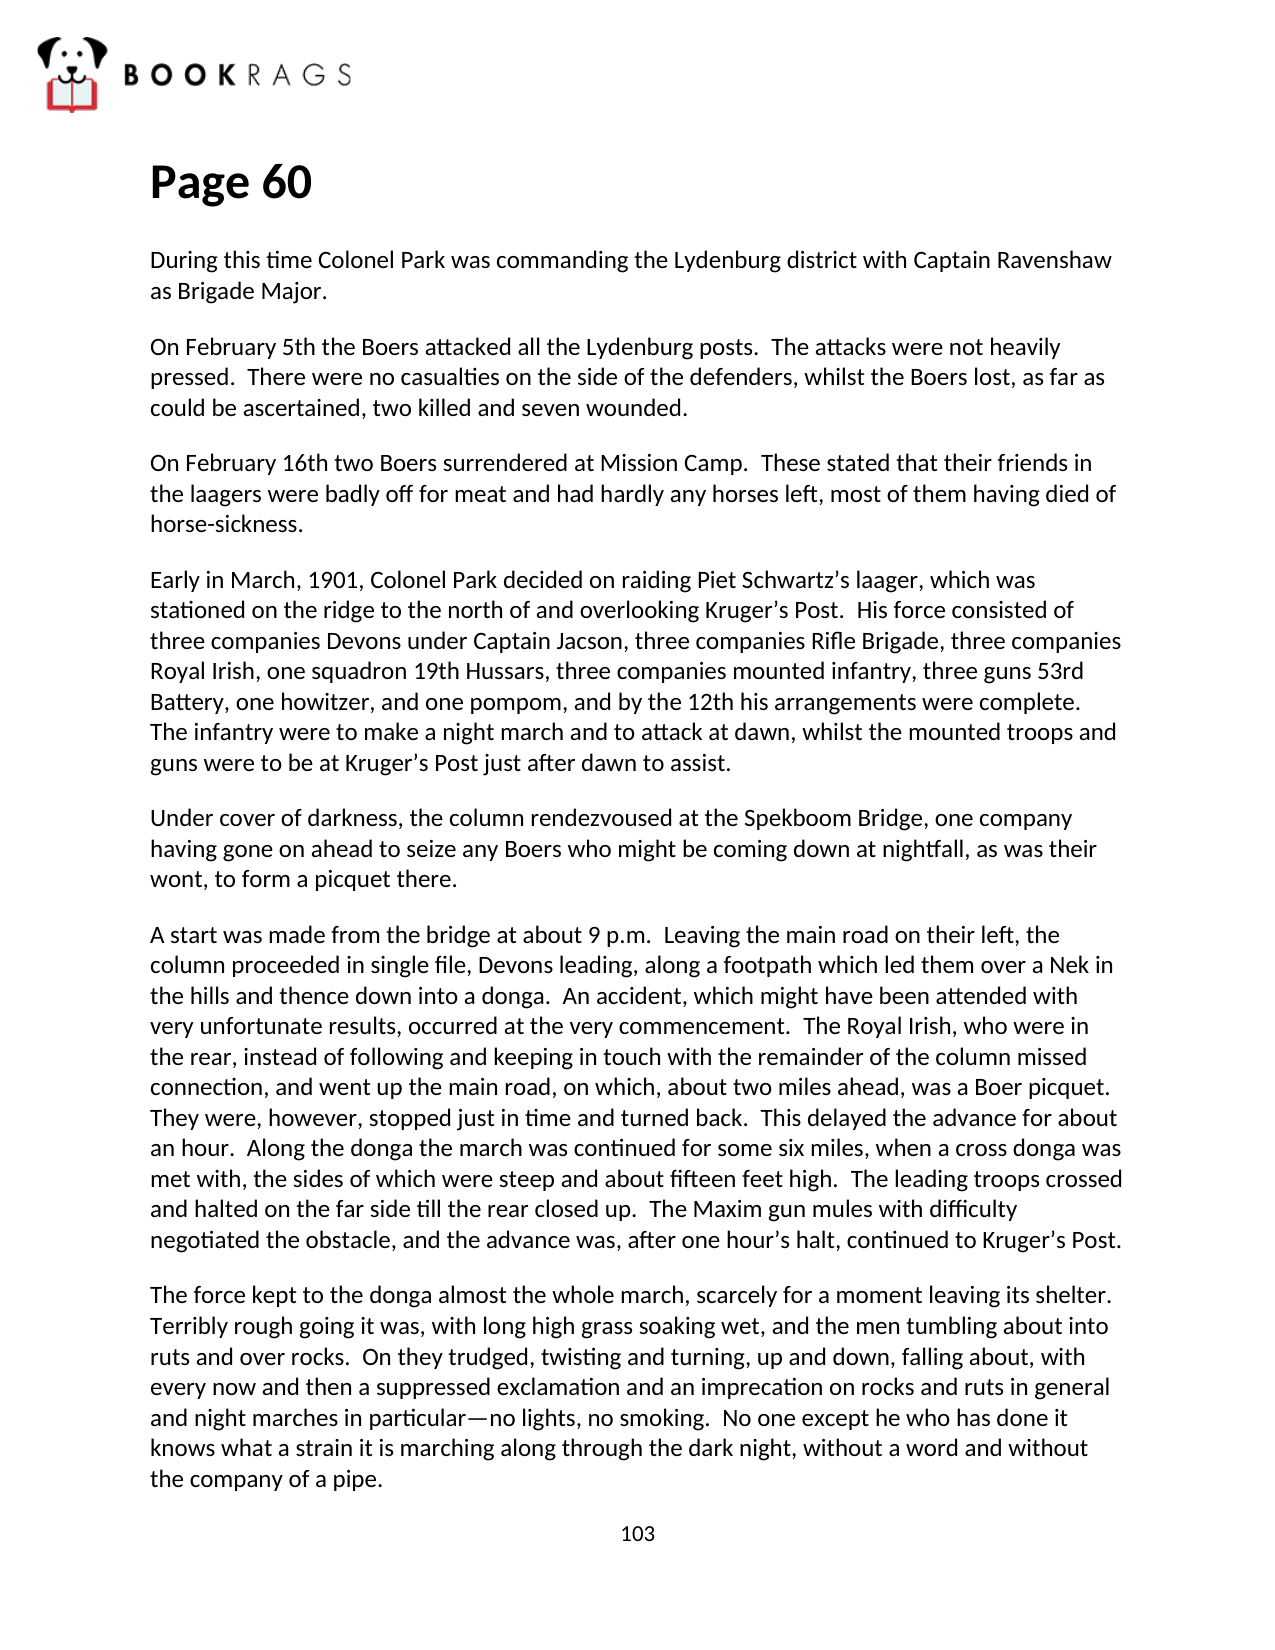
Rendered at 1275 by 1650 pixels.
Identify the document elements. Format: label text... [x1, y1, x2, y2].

text The force kept to the donga almost the whole march, scarcely for a moment leaving its shelter. Terribly rough going it was, with long high grass soaking wet, and the men tumbling about into ruts and over rocks. On they trudged, twisting and turning, up and down, falling about, with every now and then a suppressed exclamation and an imprecation on rocks and ruts in general and night marches in particular—­no lights, no smoking. No one except he who has done it knows what a strain it is marching along through the dark night, without a word and without the company of a pipe. [150, 1280, 1125, 1493]
text Page 60 [150, 150, 1125, 211]
text On February 5th the Boers attacked all the Lydenburg posts. The attacks were not heavily pressed. There were no casualties on the side of the defenders, whilst the Boers lost, as far as could be ascertained, two killed and seven wounded. [150, 331, 1125, 422]
text Under cover of darkness, the column rendezvoused at the Spekboom Bridge, one company having gone on ahead to seize any Boers who might be coming down at nightfall, as was their wont, to form a picquet there. [150, 802, 1125, 894]
text Early in March, 1901, Colonel Park decided on raiding Piet Schwartz’s laager, which was stationed on the ridge to the north of and overlooking Kruger’s Post. His force consisted of three companies Devons under Captain Jacson, three companies Rifle Brigade, three companies Royal Irish, one squadron 19th Hussars, three companies mounted infantry, three guns 53rd Battery, one howitzer, and one pompom, and by the 12th his arrangements were complete. The infantry were to make a night march and to attack at dawn, whilst the mounted troops and guns were to be at Kruger’s Post just after dawn to assist. [150, 564, 1125, 777]
text On February 16th two Boers surrendered at Mission Camp. These stated that their friends in the laagers were badly off for meat and had hardly any horses left, most of them having died of horse-sickness. [150, 447, 1125, 539]
picture [37, 37, 351, 113]
text A start was made from the bridge at about 9 p.m. Leaving the main road on their left, the column proceeded in single file, Devons leading, along a footpath which led them over a Nek in the hills and thence down into a donga. An accident, which might have been attended with very unfortunate results, occurred at the very commencement. The Royal Irish, who were in the rear, instead of following and keeping in touch with the remainder of the column missed connection, and went up the main road, on which, about two miles ahead, was a Boer picquet. They were, however, stopped just in time and turned back. This delayed the advance for about an hour. Along the donga the march was continued for some six miles, when a cross donga was met with, the sides of which were steep and about fifteen feet high. The leading troops crossed and halted on the far side till the rear closed up. The Maxim gun mules with difficulty negotiated the obstacle, and the advance was, after one hour’s halt, continued to Kruger’s Post. [150, 919, 1125, 1255]
text During this time Colonel Park was commanding the Lydenburg district with Captain Ravenshaw as Brigade Major. [150, 244, 1125, 306]
